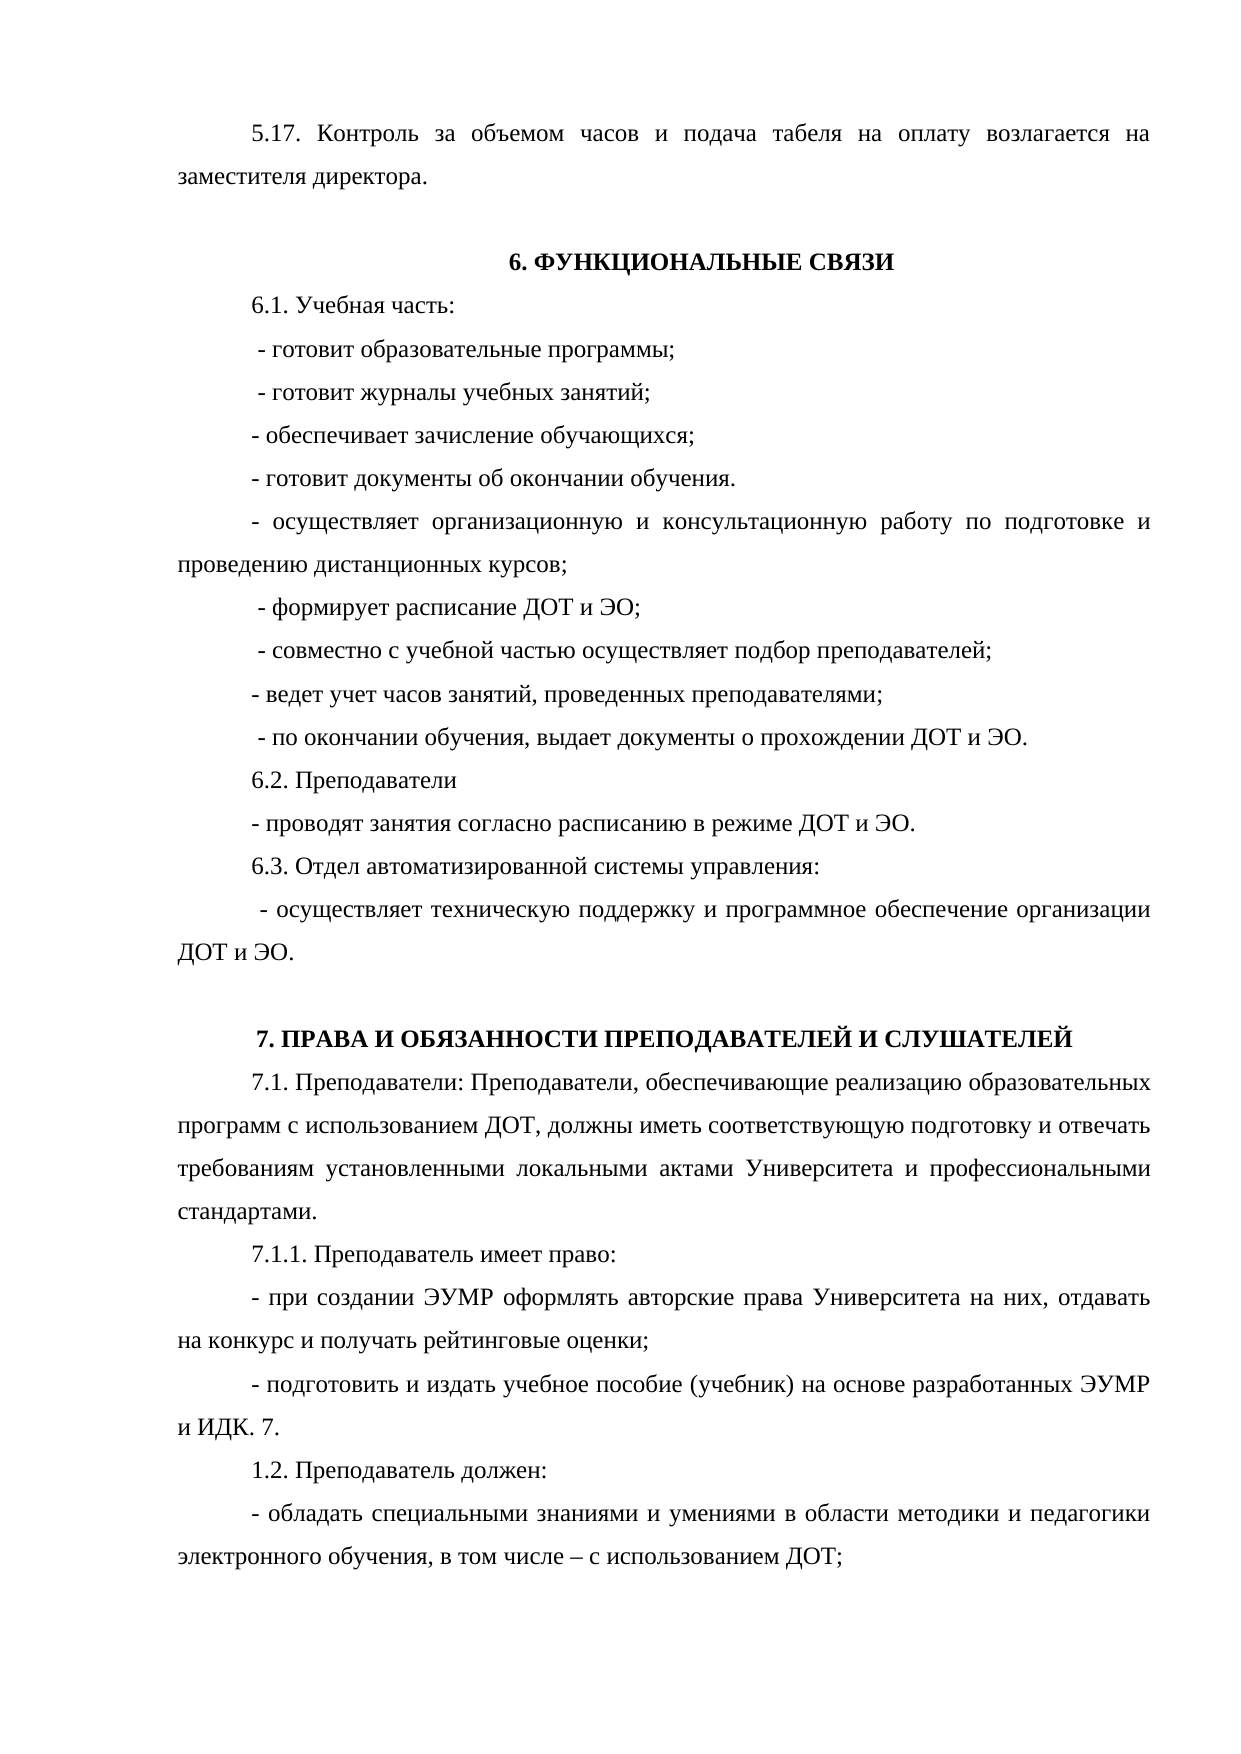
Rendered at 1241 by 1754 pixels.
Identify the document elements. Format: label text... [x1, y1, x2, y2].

text 7.1.1. Преподаватель имеет право: [177, 1239, 1152, 1268]
text - готовит журналы учебных занятий; [177, 377, 1152, 406]
text - осуществляет организационную и консультационную работу по подготовке и проведению дистанционных курсов; [177, 506, 1152, 578]
text - ведет учет часов занятий, проведенных преподавателями; [177, 679, 1152, 707]
text - совместно с учебной частью осуществляет подбор преподавателей; [177, 636, 1152, 664]
text 7. ПРАВА И ОБЯЗАННОСТИ ПРЕПОДАВАТЕЛЕЙ И СЛУШАТЕЛЕЙ [177, 1024, 1152, 1052]
text 6.1. Учебная часть: [177, 291, 1152, 319]
text 5.17. Контроль за объемом часов и подача табеля на оплату возлагается на заместителя директора. [177, 118, 1152, 190]
text - по окончании обучения, выдает документы о прохождении ДОТ и ЭО. [177, 722, 1152, 751]
text - обладать специальными знаниями и умениями в области методики и педагогики электронного обучения, в том числе – с использованием ДОТ; [177, 1498, 1152, 1570]
text - проводят занятия согласно расписанию в режиме ДОТ и ЭО. [177, 808, 1152, 837]
text 6.2. Преподаватели [177, 765, 1152, 794]
text - готовит образовательные программы; [177, 334, 1152, 362]
text 1.2. Преподаватель должен: [177, 1455, 1152, 1484]
text 7.1. Преподаватели: Преподаватели, обеспечивающие реализацию образовательных программ с использованием ДОТ, должны иметь соответствующую подготовку и отвечать требованиям установленными локальными актами Университета и профессиональными стандартами. [177, 1067, 1152, 1225]
text 6. ФУНКЦИОНАЛЬНЫЕ СВЯЗИ [177, 247, 1152, 276]
text - осуществляет техническую поддержку и программное обеспечение организации ДОТ и ЭО. [177, 894, 1152, 966]
text - формирует расписание ДОТ и ЭО; [177, 592, 1152, 621]
text - обеспечивает зачисление обучающихся; [177, 420, 1152, 449]
text - при создании ЭУМР оформлять авторские права Университета на них, отдавать на конкурс и получать рейтинговые оценки; [177, 1282, 1152, 1354]
text - готовит документы об окончании обучения. [177, 463, 1152, 492]
text 6.3. Отдел автоматизированной системы управления: [177, 851, 1152, 880]
text - подготовить и издать учебное пособие (учебник) на основе разработанных ЭУМР и ИДК. 7. [177, 1369, 1152, 1441]
